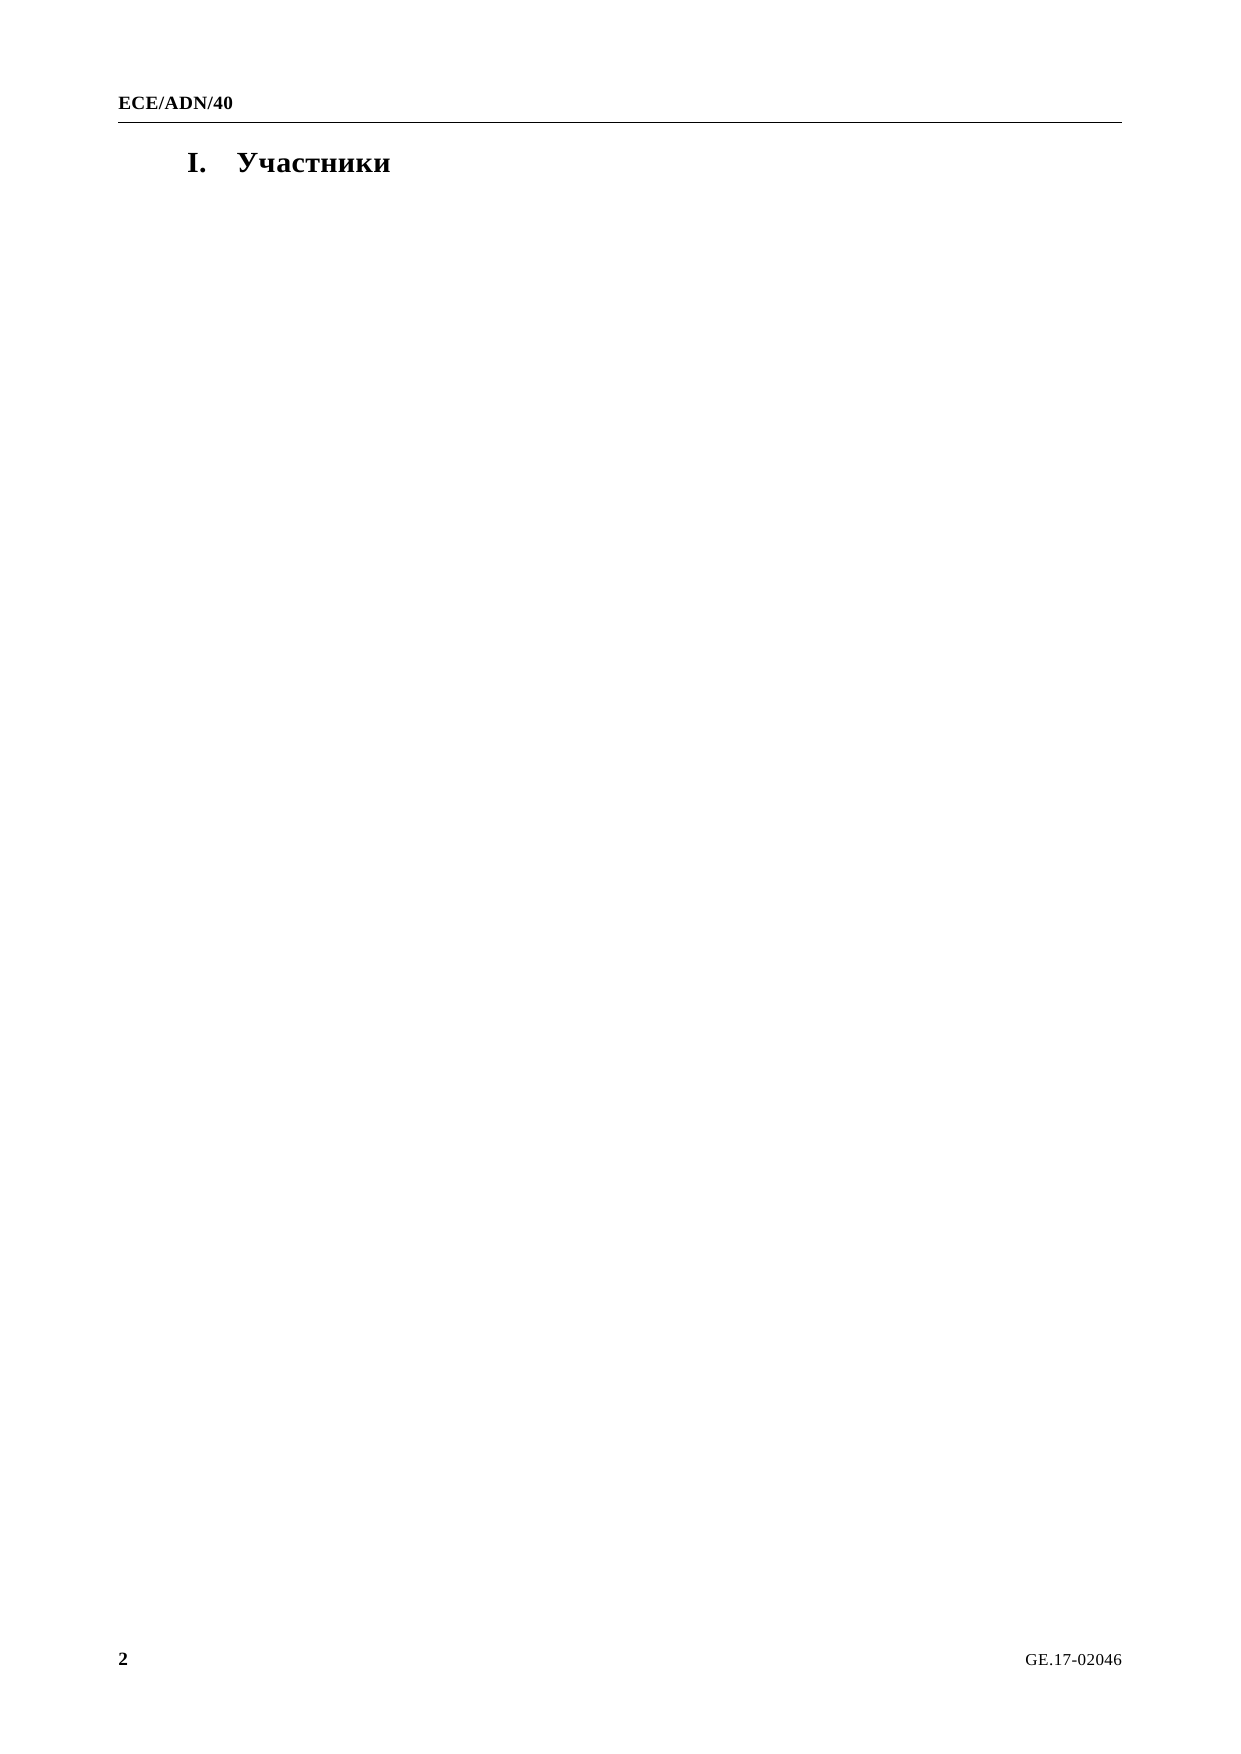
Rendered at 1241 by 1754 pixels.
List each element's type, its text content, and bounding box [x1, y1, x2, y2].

text I. Участники [118, 148, 1004, 179]
